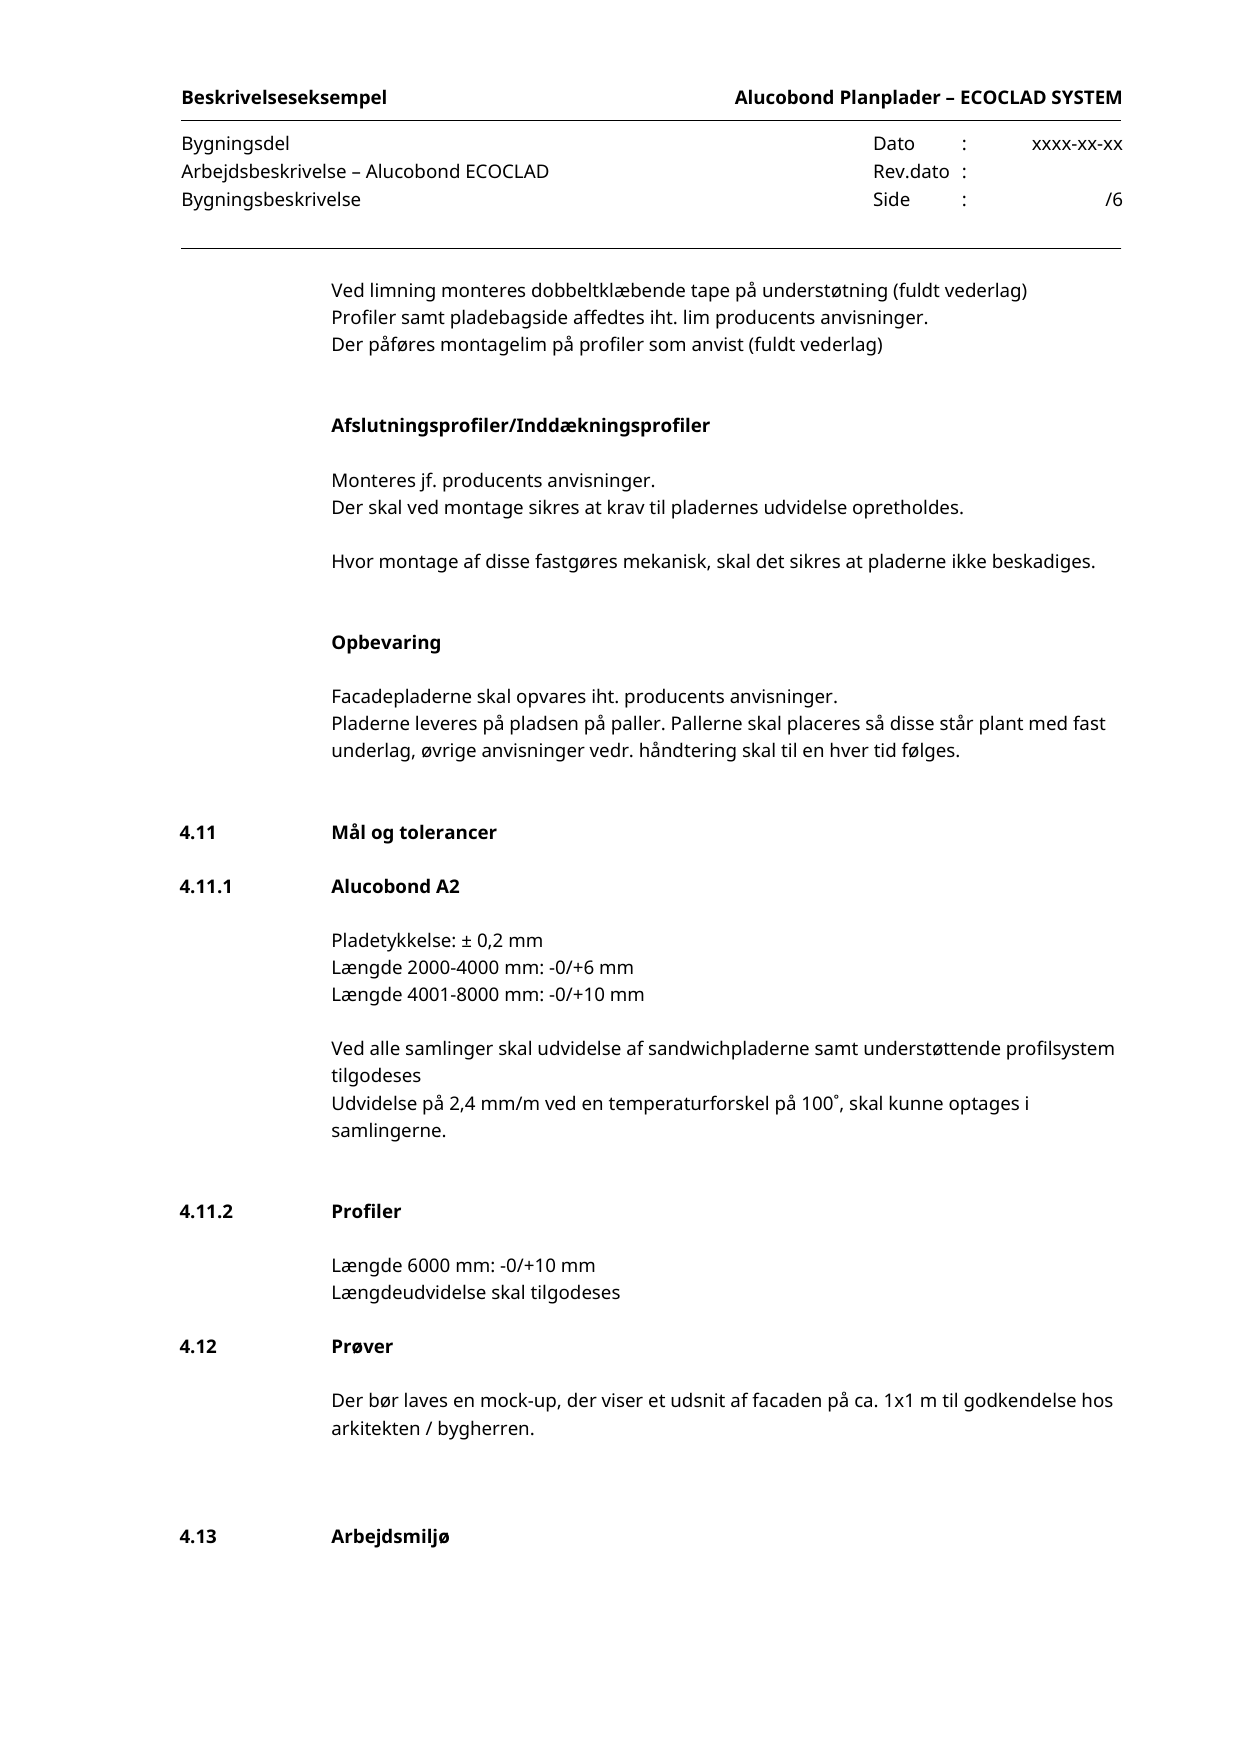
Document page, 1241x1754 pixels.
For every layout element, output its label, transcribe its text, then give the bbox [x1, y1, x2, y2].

subtitle 4.13 Arbejdsmiljø [179, 1522, 1121, 1549]
text Der påføres montagelim på profiler som anvist (fuldt vederlag) [331, 330, 1121, 357]
text Monteres jf. producents anvisninger. [331, 465, 1121, 492]
subtitle 4.11.1 Alucobond A2 [179, 872, 1121, 899]
text Udvidelse på 2,4 mm/m ved en temperaturforskel på 100˚, skal kunne optages i samlingerne. [331, 1088, 1121, 1142]
text Facadepladerne skal opvares iht. producents anvisninger. [331, 682, 1121, 709]
text Profiler samt pladebagside affedtes iht. lim producents anvisninger. [331, 303, 1121, 330]
text Pladetykkelse: ± 0,2 mm [331, 926, 1121, 953]
text Ved alle samlinger skal udvidelse af sandwichpladerne samt understøttende profilsystem tilgodeses [331, 1034, 1121, 1088]
subtitle 4.12 Prøver [179, 1332, 1121, 1359]
subtitle 4.11 Mål og tolerancer [179, 817, 1121, 844]
text Pladerne leveres på pladsen på paller. Pallerne skal placeres så disse står plant med fast underlag, øvrige anvisninger vedr. håndtering skal til en hver tid følges. [331, 709, 1121, 763]
text Der skal ved montage sikres at krav til pladernes udvidelse opretholdes. [331, 492, 1121, 519]
text Opbevaring [331, 628, 1121, 655]
subtitle 4.11.2 Profiler [179, 1197, 1121, 1224]
text Der bør laves en mock-up, der viser et udsnit af facaden på ca. 1x1 m til godkendelse hos arkitekten / bygherren. [331, 1386, 1121, 1440]
text Hvor montage af disse fastgøres mekanisk, skal det sikres at pladerne ikke beskadiges. [331, 547, 1121, 574]
text Afslutningsprofiler/Inddækningsprofiler [331, 411, 1121, 438]
text Længde 4001-8000 mm: -0/+10 mm [331, 980, 1121, 1007]
text Længdeudvidelse skal tilgodeses [331, 1278, 1121, 1305]
text Længde 6000 mm: -0/+10 mm [331, 1251, 1121, 1278]
text Ved limning monteres dobbeltklæbende tape på understøtning (fuldt vederlag) [331, 276, 1121, 303]
text Længde 2000-4000 mm: -0/+6 mm [331, 953, 1121, 980]
